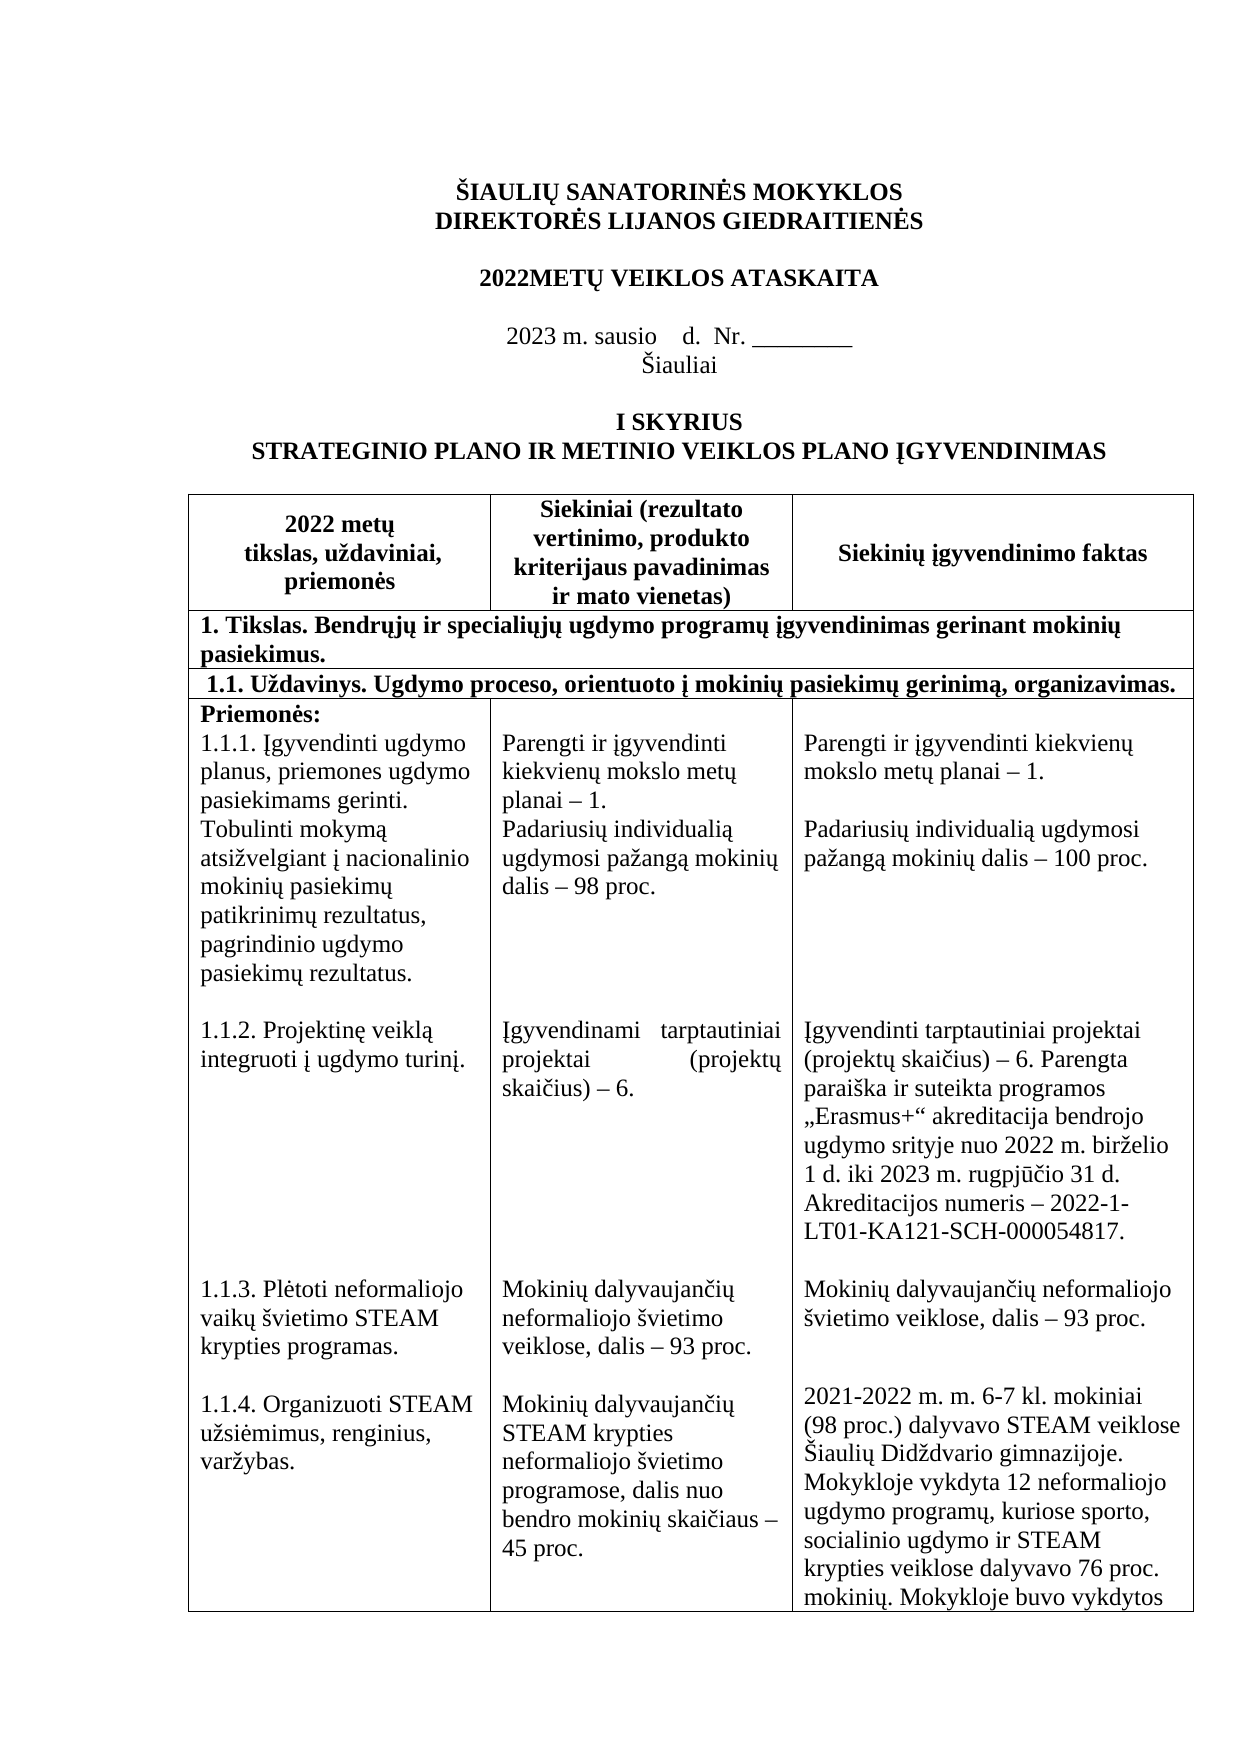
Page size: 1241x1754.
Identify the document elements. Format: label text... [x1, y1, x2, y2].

table_cell 1. Tikslas. Bendrųjų ir specialiųjų ugdymo programų įgyvendinimas gerinant mokinių pasiekimus. [189, 611, 1193, 668]
text I SKYRIUS [177, 407, 1181, 436]
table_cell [491, 699, 792, 1611]
text 2023 m. sausio d. Nr. ________ [177, 321, 1181, 350]
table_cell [793, 699, 1193, 1611]
text DIREKTORĖS LIJANOS GIEDRAITIENĖS [177, 206, 1181, 235]
table_header 2022 metų tikslas, uždaviniai, priemonės [189, 495, 490, 609]
text Šiauliai [177, 350, 1181, 378]
table_cell 1.1. Uždavinys. Ugdymo proceso, orientuoto į mokinių pasiekimų gerinimą, organizavimas. [189, 669, 1193, 698]
table_header Siekiniai (rezultato vertinimo, produkto kriterijaus pavadinimas ir mato vienetas) [491, 495, 792, 609]
text ŠIAULIŲ SANATORINĖS MOKYKLOS [177, 177, 1181, 206]
text 2022METŲ VEIKLOS ATASKAITA [177, 263, 1181, 292]
table_header Siekinių įgyvendinimo faktas [793, 495, 1193, 609]
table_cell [189, 699, 490, 1611]
text STRATEGINIO PLANO IR METINIO VEIKLOS PLANO ĮGYVENDINIMAS [177, 436, 1181, 465]
